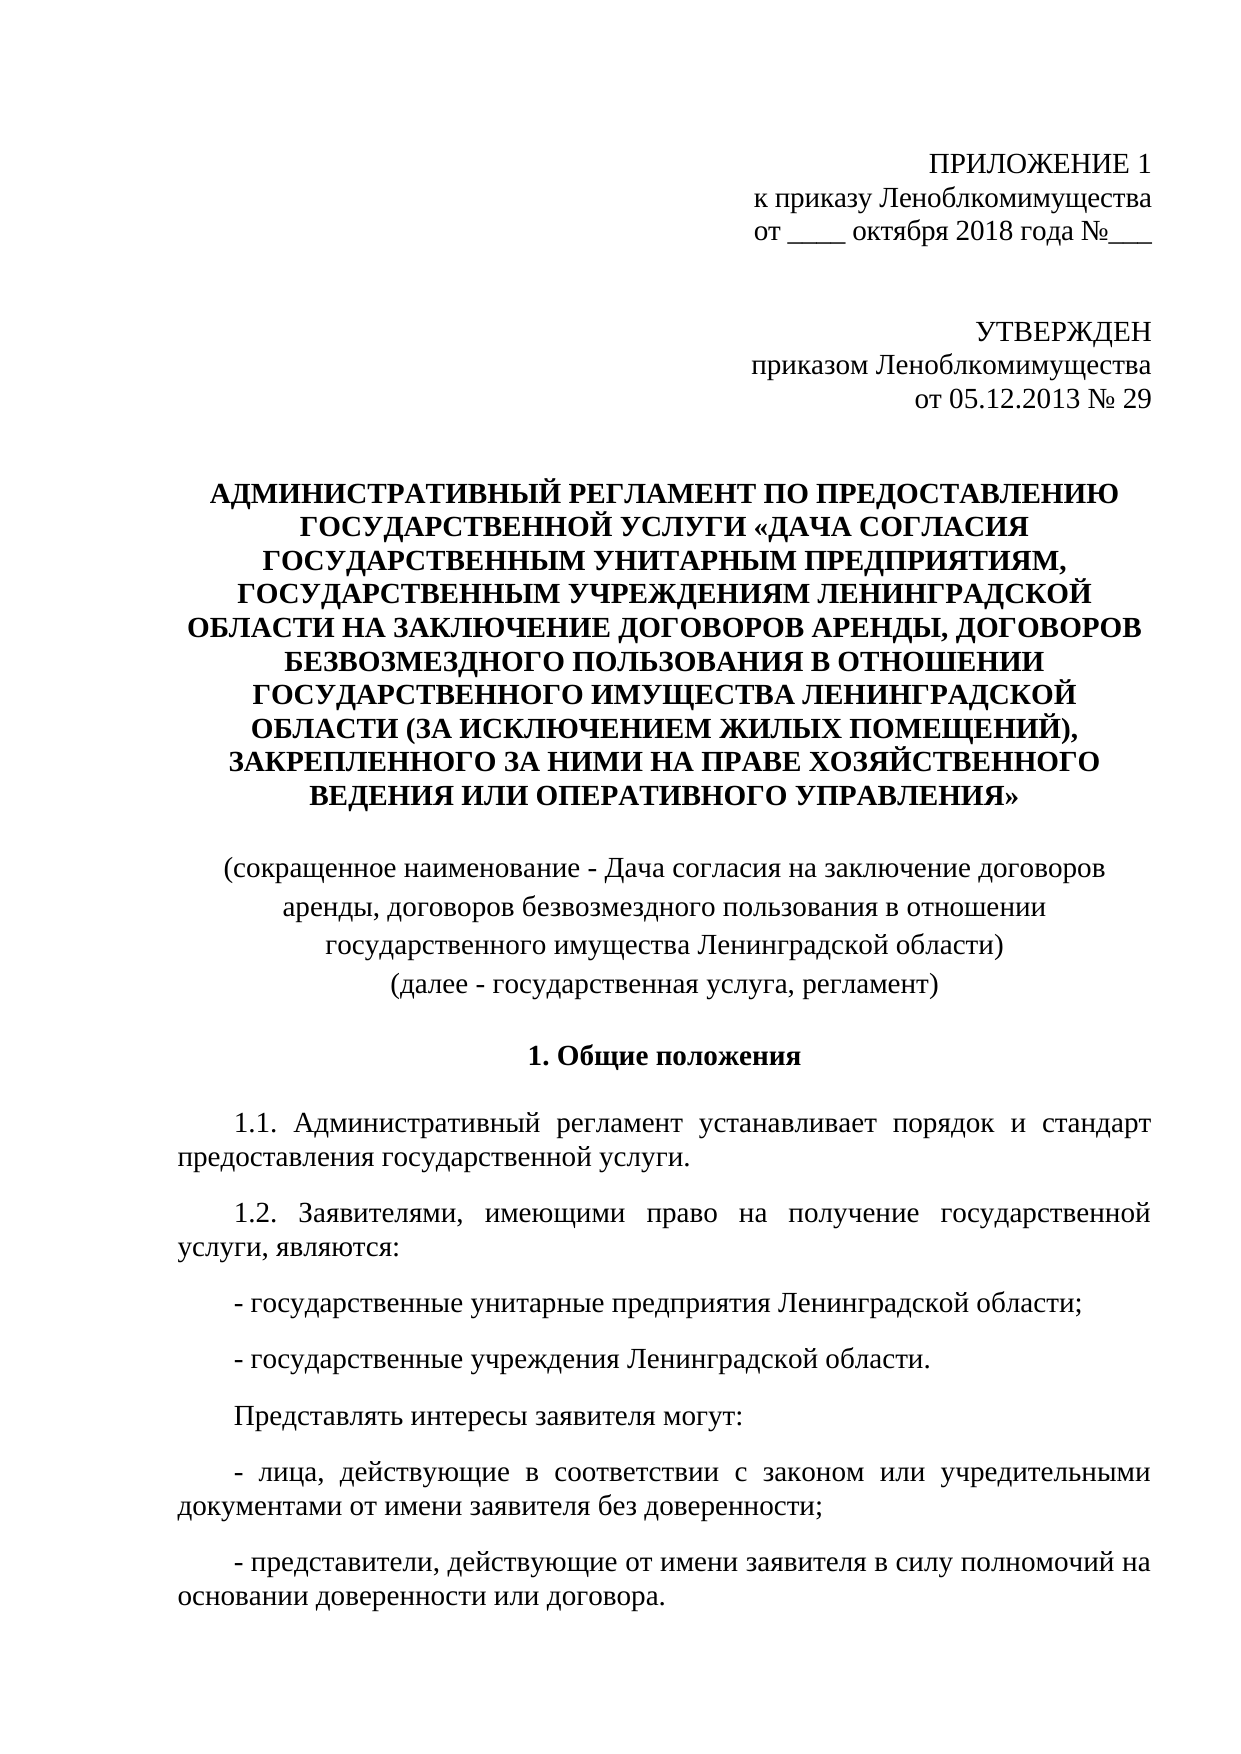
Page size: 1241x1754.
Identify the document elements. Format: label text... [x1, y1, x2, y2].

text - лица, действующие в соответствии с законом или учредительными документами от имени заявителя без доверенности; [177, 1454, 1152, 1522]
text 1.1. Административный регламент устанавливает порядок и стандарт предоставления государственной услуги. [177, 1105, 1152, 1172]
title УТВЕРЖДЕН [177, 314, 1152, 347]
text (далее - государственная услуга, регламент) [177, 966, 1152, 999]
text от 05.12.2013 № 29 [177, 381, 1152, 414]
text - представители, действующие от имени заявителя в силу полномочий на основании доверенности или договора. [177, 1544, 1152, 1612]
text от ____ октября 2018 года №___ [177, 213, 1152, 247]
text - государственные учреждения Ленинградской области. [177, 1342, 1152, 1375]
title АДМИНИСТРАТИВНЫЙ РЕГЛАМЕНТ ПО ПРЕДОСТАВЛЕНИЮ ГОСУДАРСТВЕННОЙ УСЛУГИ «ДАЧА СОГЛАСИЯ ГОСУДАРСТВЕННЫМ УНИТАРНЫМ ПРЕДПРИЯТИЯМ, ГОСУДАРСТВЕННЫМ УЧРЕЖДЕНИЯМ ЛЕНИНГРАДСКОЙ ОБЛАСТИ НА ЗАКЛЮЧЕНИЕ ДОГОВОРОВ АРЕНДЫ, ДОГОВОРОВ БЕЗВОЗМЕЗДНОГО ПОЛЬЗОВАНИЯ В ОТНОШЕНИИ ГОСУДАРСТВЕННОГО ИМУЩЕСТВА ЛЕНИНГРАДСКОЙ ОБЛАСТИ (ЗА ИСКЛЮЧЕНИЕМ ЖИЛЫХ ПОМЕЩЕНИЙ), ЗАКРЕПЛЕННОГО ЗА НИМИ НА ПРАВЕ ХОЗЯЙСТВЕННОГО ВЕДЕНИЯ ИЛИ ОПЕРАТИВНОГО УПРАВЛЕНИЯ» [177, 476, 1152, 811]
text ПРИЛОЖЕНИЕ 1 [693, 118, 1152, 180]
text 1.2. Заявителями, имеющими право на получение государственной услуги, являются: [177, 1195, 1152, 1262]
text Представлять интересы заявителя могут: [177, 1398, 1152, 1432]
title 1. Общие положения [177, 1038, 1152, 1072]
text приказом Леноблкомимущества [177, 347, 1152, 381]
text к приказу Леноблкомимущества [619, 180, 1152, 213]
text (сокращенное наименование - Дача согласия на заключение договоров аренды, договоров безвозмездного пользования в отношении государственного имущества Ленинградской области) [177, 850, 1152, 961]
text - государственные унитарные предприятия Ленинградской области; [177, 1285, 1152, 1319]
